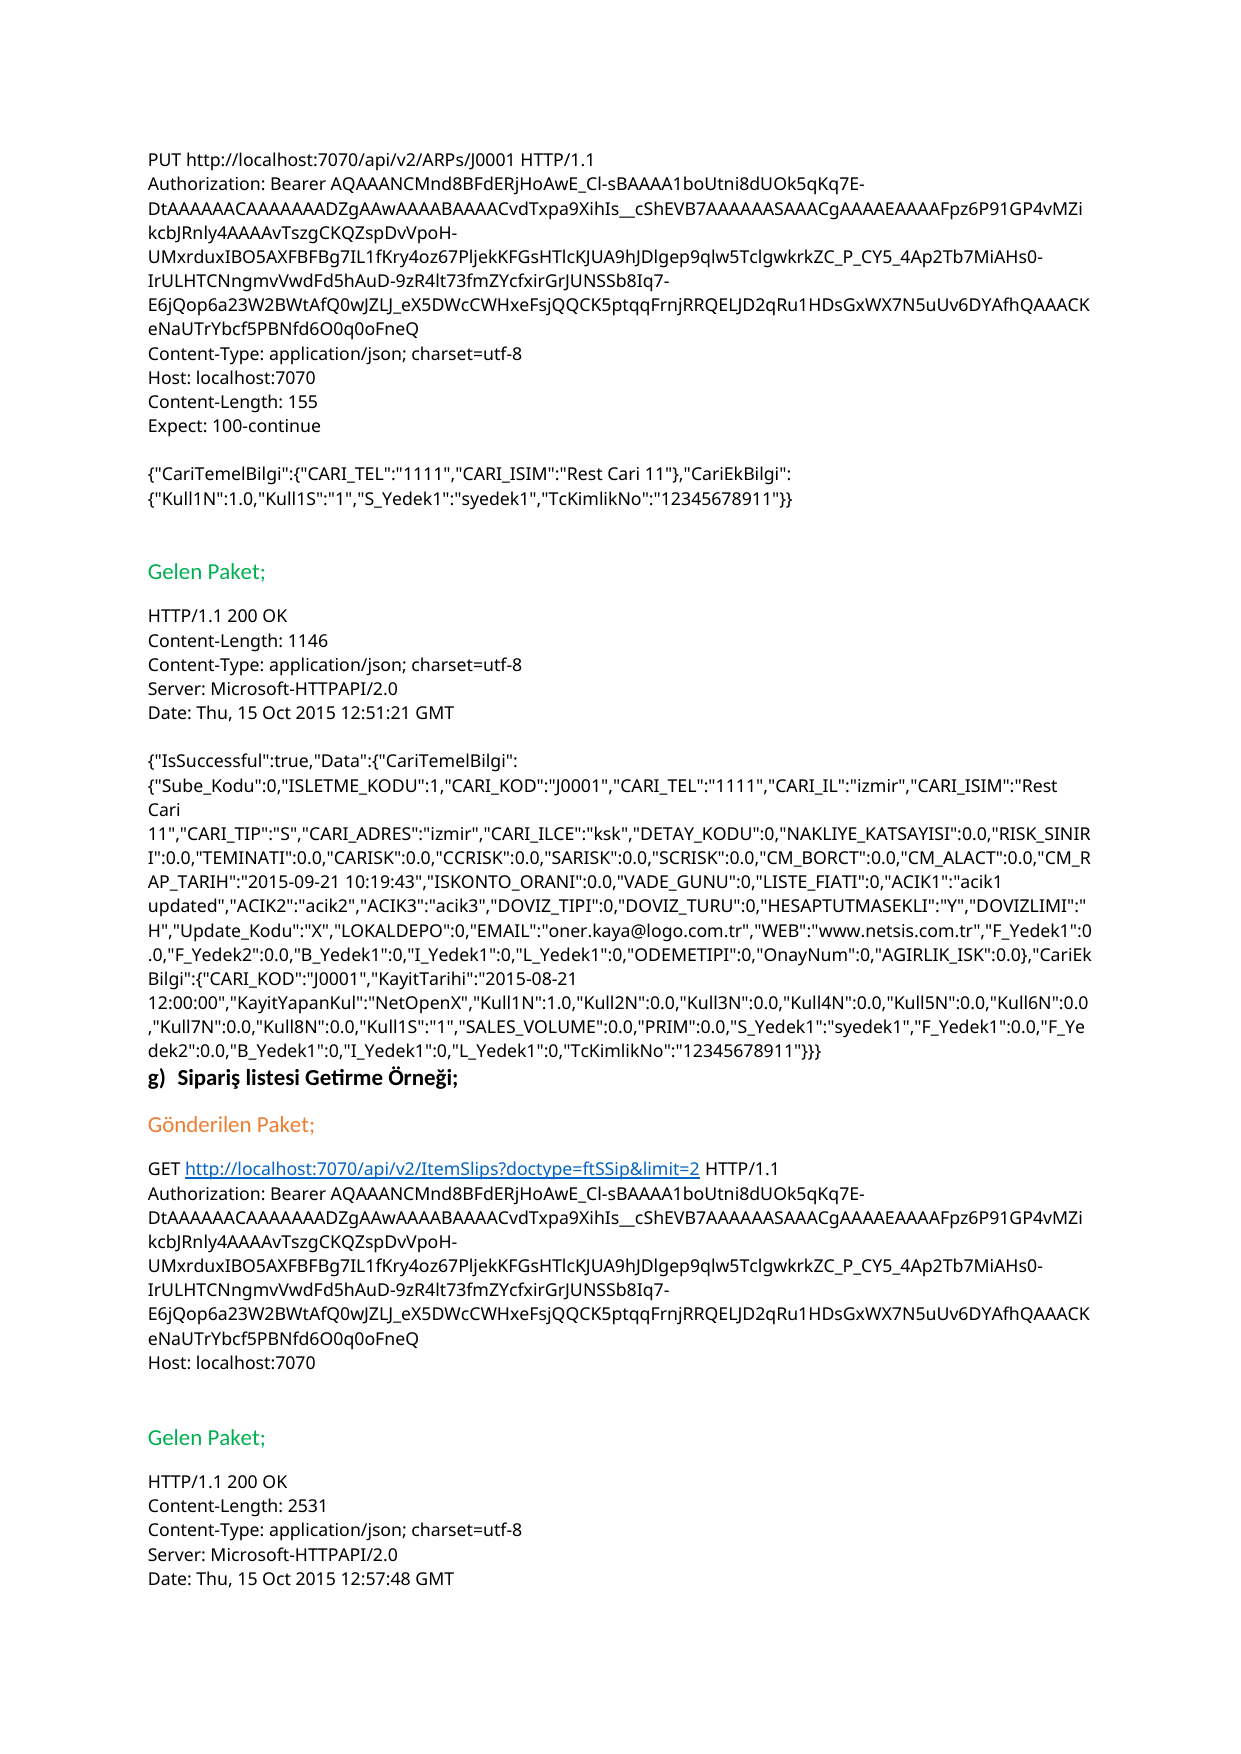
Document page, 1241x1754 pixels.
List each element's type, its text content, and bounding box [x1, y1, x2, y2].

text Expect: 100-continue [148, 413, 1093, 438]
text {"CariTemelBilgi":{"CARI_TEL":"1111","CARI_ISIM":"Rest Cari 11"},"CariEkBilgi":{"Kull1N":1.0,"Kull1S":"1","S_Yedek1":"syedek1","TcKimlikNo":"12345678911"}} [148, 462, 1093, 510]
text Host: localhost:7070 [148, 365, 1093, 389]
text Authorization: Bearer AQAAANCMnd8BFdERjHoAwE_Cl-sBAAAA1boUtni8dUOk5qKq7E-DtAAAAAACAAAAAAADZgAAwAAAABAAAACvdTxpa9XihIs__cShEVB7AAAAAASAAACgAAAAEAAAAFpz6P91GP4vMZikcbJRnly4AAAAvTszgCKQZspDvVpoH-UMxrduxIBO5AXFBFBg7IL1fKry4oz67PljekKFGsHTlcKJUA9hJDlgep9qlw5TclgwkrkZC_P_CY5_4Ap2Tb7MiAHs0-IrULHTCNngmvVwdFd5hAuD-9zR4lt73fmZYcfxirGrJUNSSb8Iq7-E6jQop6a23W2BWtAfQ0wJZLJ_eX5DWcCWHxeFsjQQCK5ptqqFrnjRRQELJD2qRu1HDsGxWX7N5uUv6DYAfhQAAACKeNaUTrYbcf5PBNfd6O0q0oFneQ [148, 172, 1093, 341]
text HTTP/1.1 200 OK [148, 604, 1093, 628]
text HTTP/1.1 200 OK [148, 1469, 1093, 1494]
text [148, 1518, 1093, 1542]
text PUT http://localhost:7070/api/v2/ARPs/J0001 HTTP/1.1 [148, 148, 1093, 172]
text Content-Length: 1146 [148, 628, 1093, 652]
text Authorization: Bearer AQAAANCMnd8BFdERjHoAwE_Cl-sBAAAA1boUtni8dUOk5qKq7E-DtAAAAAACAAAAAAADZgAAwAAAABAAAACvdTxpa9XihIs__cShEVB7AAAAAASAAACgAAAAEAAAAFpz6P91GP4vMZikcbJRnly4AAAAvTszgCKQZspDvVpoH-UMxrduxIBO5AXFBFBg7IL1fKry4oz67PljekKFGsHTlcKJUA9hJDlgep9qlw5TclgwkrkZC_P_CY5_4Ap2Tb7MiAHs0-IrULHTCNngmvVwdFd5hAuD-9zR4lt73fmZYcfxirGrJUNSSb8Iq7-E6jQop6a23W2BWtAfQ0wJZLJ_eX5DWcCWHxeFsjQQCK5ptqqFrnjRRQELJD2qRu1HDsGxWX7N5uUv6DYAfhQAAACKeNaUTrYbcf5PBNfd6O0q0oFneQ [148, 1181, 1093, 1350]
text Gönderilen Paket; [148, 1110, 1093, 1138]
list Sipariş listesi Getirme Örneği; [148, 1063, 1093, 1091]
text GET http://localhost:7070/api/v2/ItemSlips?doctype=ftSSip&limit=2 HTTP/1.1 [148, 1157, 1093, 1181]
text Date: Thu, 15 Oct 2015 12:51:21 GMT [148, 701, 1093, 725]
text Date: Thu, 15 Oct 2015 12:57:48 GMT [148, 1566, 1093, 1590]
text Content-Type: application/json; charset=utf-8 [148, 341, 1093, 365]
text Gelen Paket; [148, 1423, 1093, 1451]
text Content-Length: 2531 [148, 1494, 1093, 1518]
text Host: localhost:7070 [148, 1350, 1093, 1374]
text Content-Type: application/json; charset=utf-8 [148, 652, 1093, 676]
text Server: Microsoft-HTTPAPI/2.0 [148, 1542, 1093, 1566]
text Content-Length: 155 [148, 389, 1093, 413]
text Gelen Paket; [148, 557, 1093, 585]
text Server: Microsoft-HTTPAPI/2.0 [148, 676, 1093, 701]
text {"IsSuccessful":true,"Data":{"CariTemelBilgi":{"Sube_Kodu":0,"ISLETME_KODU":1,"CARI_KOD":"J0001","CARI_TEL":"1111","CARI_IL":"izmir","CARI_ISIM":"Rest Cari 11","CARI_TIP":"S","CARI_ADRES":"izmir","CARI_ILCE":"ksk","DETAY_KODU":0,"NAKLIYE_KATSAYISI":0.0,"RISK_SINIRI":0.0,"TEMINATI":0.0,"CARISK":0.0,"CCRISK":0.0,"SARISK":0.0,"SCRISK":0.0,"CM_BORCT":0.0,"CM_ALACT":0.0,"CM_RAP_TARIH":"2015-09-21 10:19:43","ISKONTO_ORANI":0.0,"VADE_GUNU":0,"LISTE_FIATI":0,"ACIK1":"acik1 updated","ACIK2":"acik2","ACIK3":"acik3","DOVIZ_TIPI":0,"DOVIZ_TURU":0,"HESAPTUTMASEKLI":"Y","DOVIZLIMI":"H","Update_Kodu":"X","LOKALDEPO":0,"EMAIL":"oner.kaya@logo.com.tr","WEB":"www.netsis.com.tr","F_Yedek1":0.0,"F_Yedek2":0.0,"B_Yedek1":0,"I_Yedek1":0,"L_Yedek1":0,"ODEMETIPI":0,"OnayNum":0,"AGIRLIK_ISK":0.0},"CariEkBilgi":{"CARI_KOD":"J0001","KayitTarihi":"2015-08-21 12:00:00","KayitYapanKul":"NetOpenX","Kull1N":1.0,"Kull2N":0.0,"Kull3N":0.0,"Kull4N":0.0,"Kull5N":0.0,"Kull6N":0.0,"Kull7N":0.0,"Kull8N":0.0,"Kull1S":"1","SALES_VOLUME":0.0,"PRIM":0.0,"S_Yedek1":"syedek1","F_Yedek1":0.0,"F_Yedek2":0.0,"B_Yedek1":0,"I_Yedek1":0,"L_Yedek1":0,"TcKimlikNo":"12345678911"}}} [148, 749, 1093, 1063]
